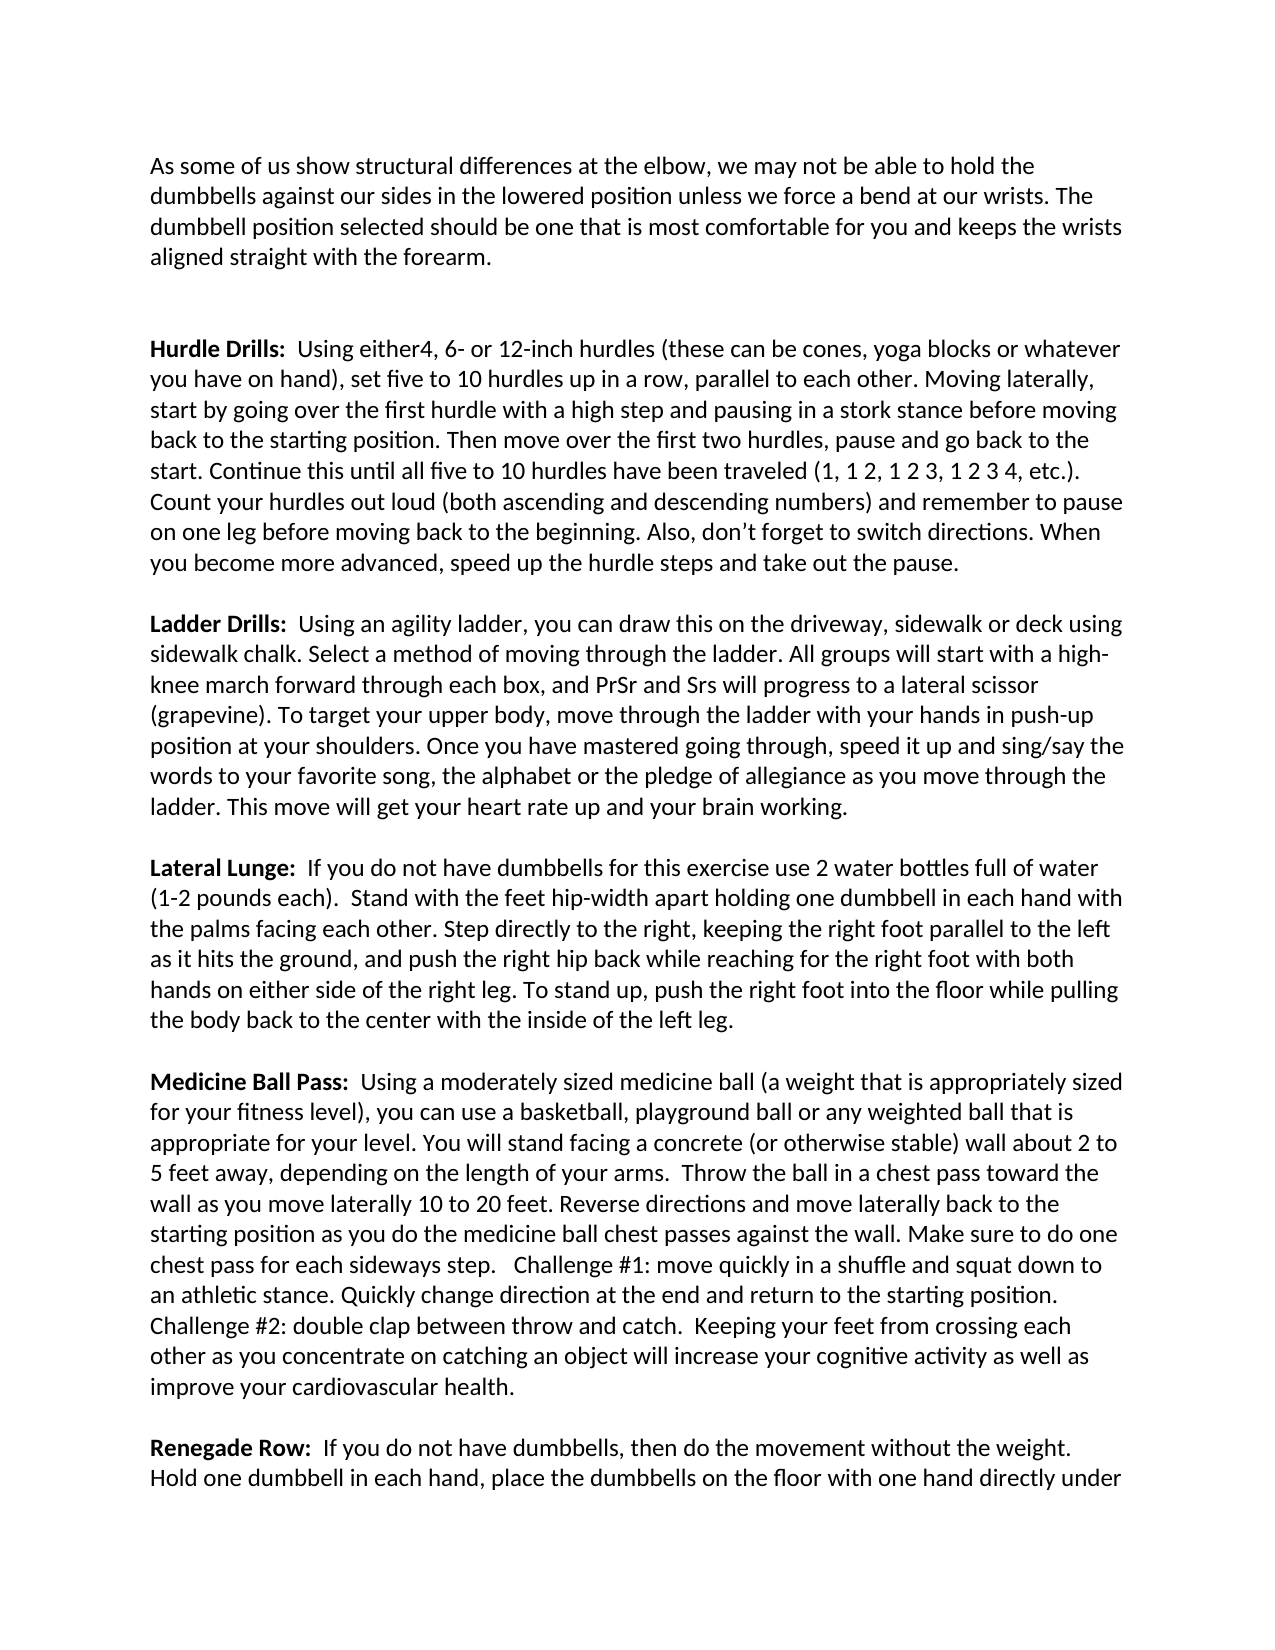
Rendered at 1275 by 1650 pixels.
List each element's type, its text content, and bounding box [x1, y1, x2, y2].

text Lateral Lunge: If you do not have dumbbells for this exercise use 2 water bottles full of water (1-2 pounds each). Stand with the feet hip-width apart holding one dumbbell in each hand with the palms facing each other. Step directly to the right, keeping the right foot parallel to the left as it hits the ground, and push the right hip back while reaching for the right foot with both hands on either side of the right leg. To stand up, push the right foot into the floor while pulling the body back to the center with the inside of the left leg. [150, 852, 1125, 1035]
text Ladder Drills: Using an agility ladder, you can draw this on the driveway, sidewalk or deck using sidewalk chalk. Select a method of moving through the ladder. All groups will start with a high-knee march forward through each box, and PrSr and Srs will progress to a lateral scissor (grapevine). To target your upper body, move through the ladder with your hands in push-up position at your shoulders. Once you have mastered going through, speed it up and sing/say the words to your favorite song, the alphabet or the pledge of allegiance as you move through the ladder. This move will get your heart rate up and your brain working. [150, 608, 1125, 821]
text As some of us show structural differences at the elbow, we may not be able to hold the dumbbells against our sides in the lowered position unless we force a bend at our wrists. The dumbbell position selected should be one that is most comfortable for you and keeps the wrists aligned straight with the forearm. [150, 150, 1125, 272]
text Medicine Ball Pass: Using a moderately sized medicine ball (a weight that is appropriately sized for your fitness level), you can use a basketball, playground ball or any weighted ball that is appropriate for your level. You will stand facing a concrete (or otherwise stable) wall about 2 to 5 feet away, depending on the length of your arms. Throw the ball in a chest pass toward the wall as you move laterally 10 to 20 feet. Reverse directions and move laterally back to the starting position as you do the medicine ball chest passes against the wall. Make sure to do one chest pass for each sideways step. Challenge #1: move quickly in a shuffle and squat down to an athletic stance. Quickly change direction at the end and return to the starting position. Challenge #2: double clap between throw and catch. Keeping your feet from crossing each other as you concentrate on catching an object will increase your cognitive activity as well as improve your cardiovascular health. [150, 1066, 1125, 1401]
text Hurdle Drills: Using either4, 6- or 12-inch hurdles (these can be cones, yoga blocks or whatever you have on hand), set five to 10 hurdles up in a row, parallel to each other. Moving laterally, start by going over the first hurdle with a high step and pausing in a stork stance before moving back to the starting position. Then move over the first two hurdles, pause and go back to the start. Continue this until all five to 10 hurdles have been traveled (1, 1 2, 1 2 3, 1 2 3 4, etc.). Count your hurdles out loud (both ascending and descending numbers) and remember to pause on one leg before moving back to the beginning. Also, don’t forget to switch directions. When you become more advanced, speed up the hurdle steps and take out the pause. [150, 333, 1125, 577]
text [150, 1432, 1125, 1493]
